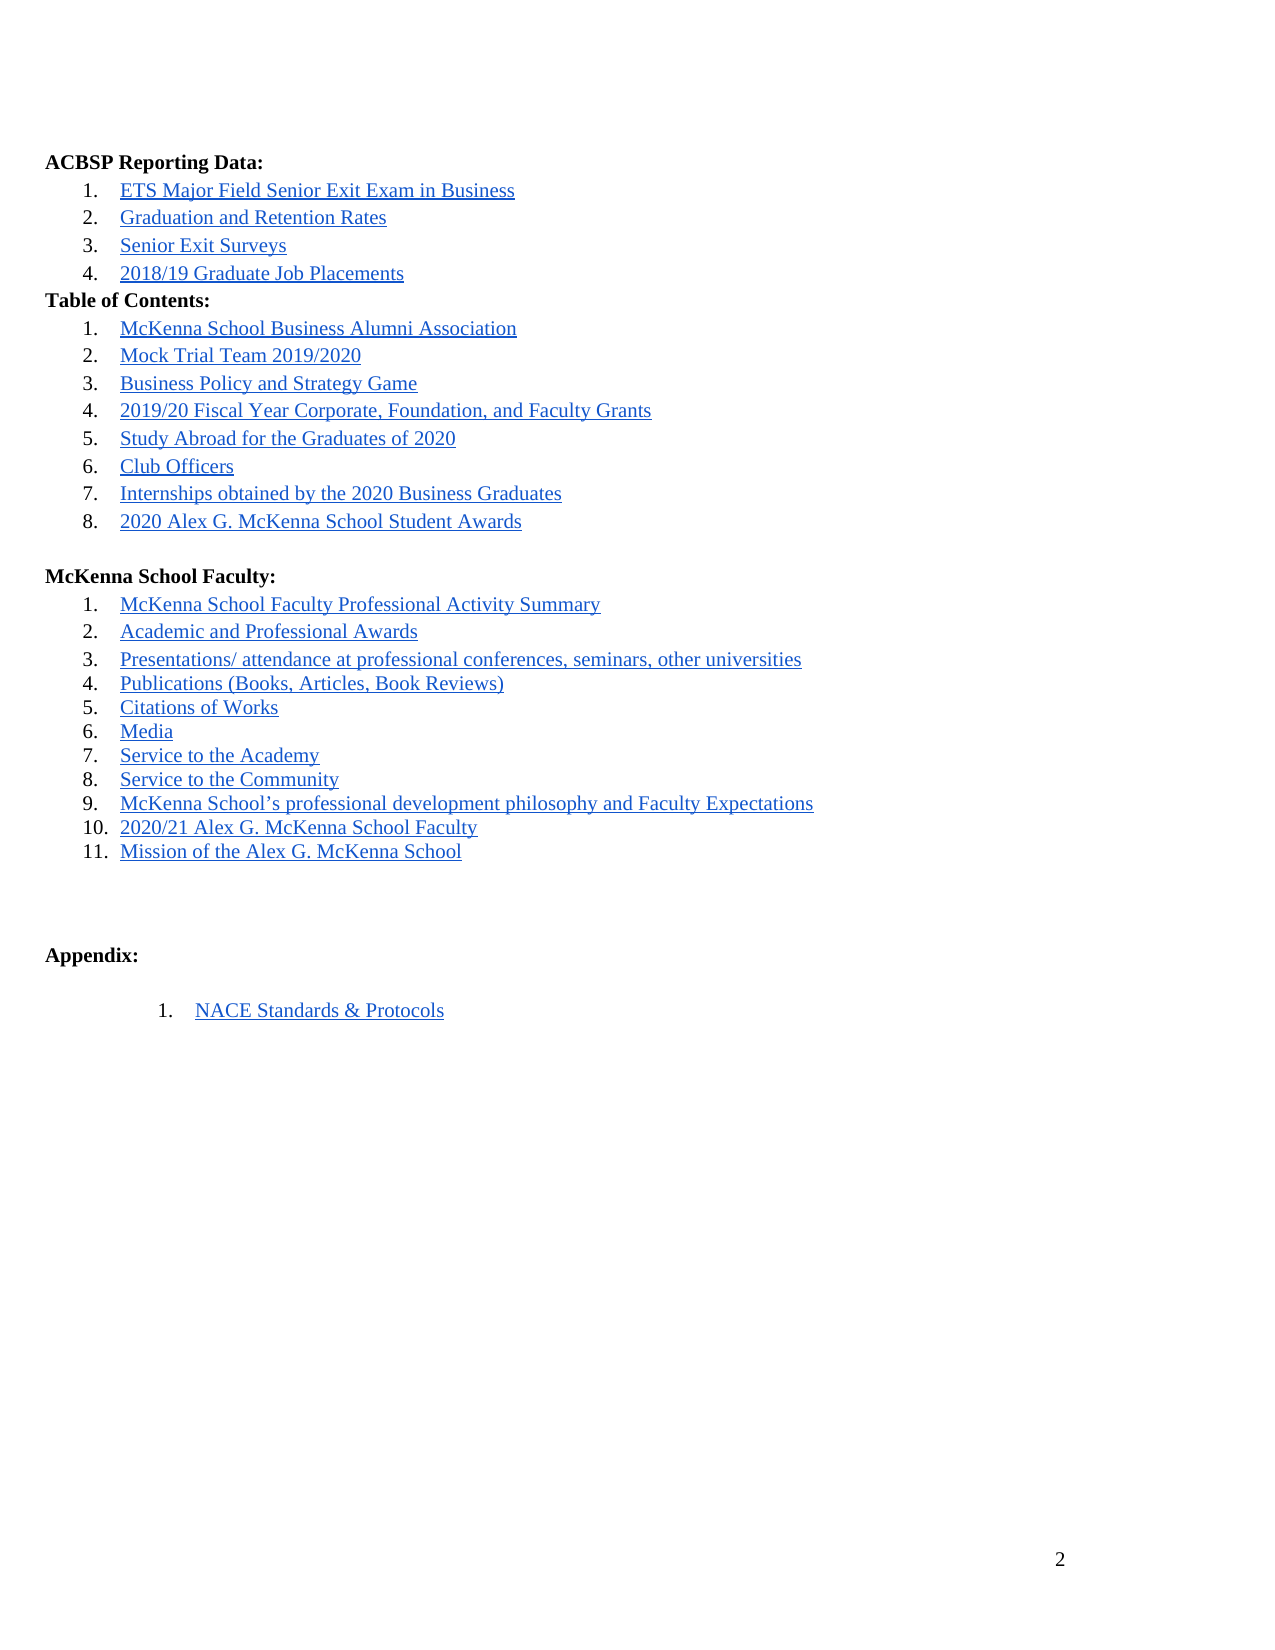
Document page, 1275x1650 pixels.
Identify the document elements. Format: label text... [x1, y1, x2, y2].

list McKenna School’s professional development philosophy and Faculty Expectations [82, 791, 1065, 815]
list Academic and Professional Awards [82, 619, 1065, 643]
text Table of Contents: [45, 288, 1065, 312]
list Study Abroad for the Graduates of 2020 [82, 426, 1065, 450]
list McKenna School Business Alumni Association [82, 316, 1065, 340]
list Internships obtained by the 2020 Business Graduates [82, 481, 1065, 505]
list Presentations/ attendance at professional conferences, seminars, other universities [82, 647, 1065, 671]
list Publications (Books, Articles, Book Reviews) [82, 671, 1065, 695]
list Mock Trial Team 2019/2020 [82, 343, 1065, 367]
list 2020 Alex G. McKenna School Student Awards [82, 509, 1065, 533]
list Senior Exit Surveys [82, 233, 1065, 257]
list 2018/19 Graduate Job Placements [82, 260, 1065, 284]
list Media [82, 719, 1065, 743]
list NACE Standards & Protocols [157, 998, 1065, 1022]
text McKenna School Faculty: [45, 564, 1065, 588]
list Graduation and Retention Rates [82, 205, 1065, 229]
text Appendix: [45, 943, 1065, 967]
list Club Officers [82, 454, 1065, 478]
list 2020/21 Alex G. McKenna School Faculty [82, 815, 1065, 839]
list Citations of Works [82, 695, 1065, 719]
list McKenna School Faculty Professional Activity Summary [82, 592, 1065, 616]
list Business Policy and Strategy Game [82, 371, 1065, 395]
list ETS Major Field Senior Exit Exam in Business [82, 178, 1065, 202]
list Mission of the Alex G. McKenna School [82, 839, 1065, 863]
text ACBSP Reporting Data: [45, 150, 1065, 174]
list 2019/20 Fiscal Year Corporate, Foundation, and Faculty Grants [82, 398, 1065, 422]
list Service to the Academy [82, 743, 1065, 767]
list Service to the Community [82, 767, 1065, 791]
